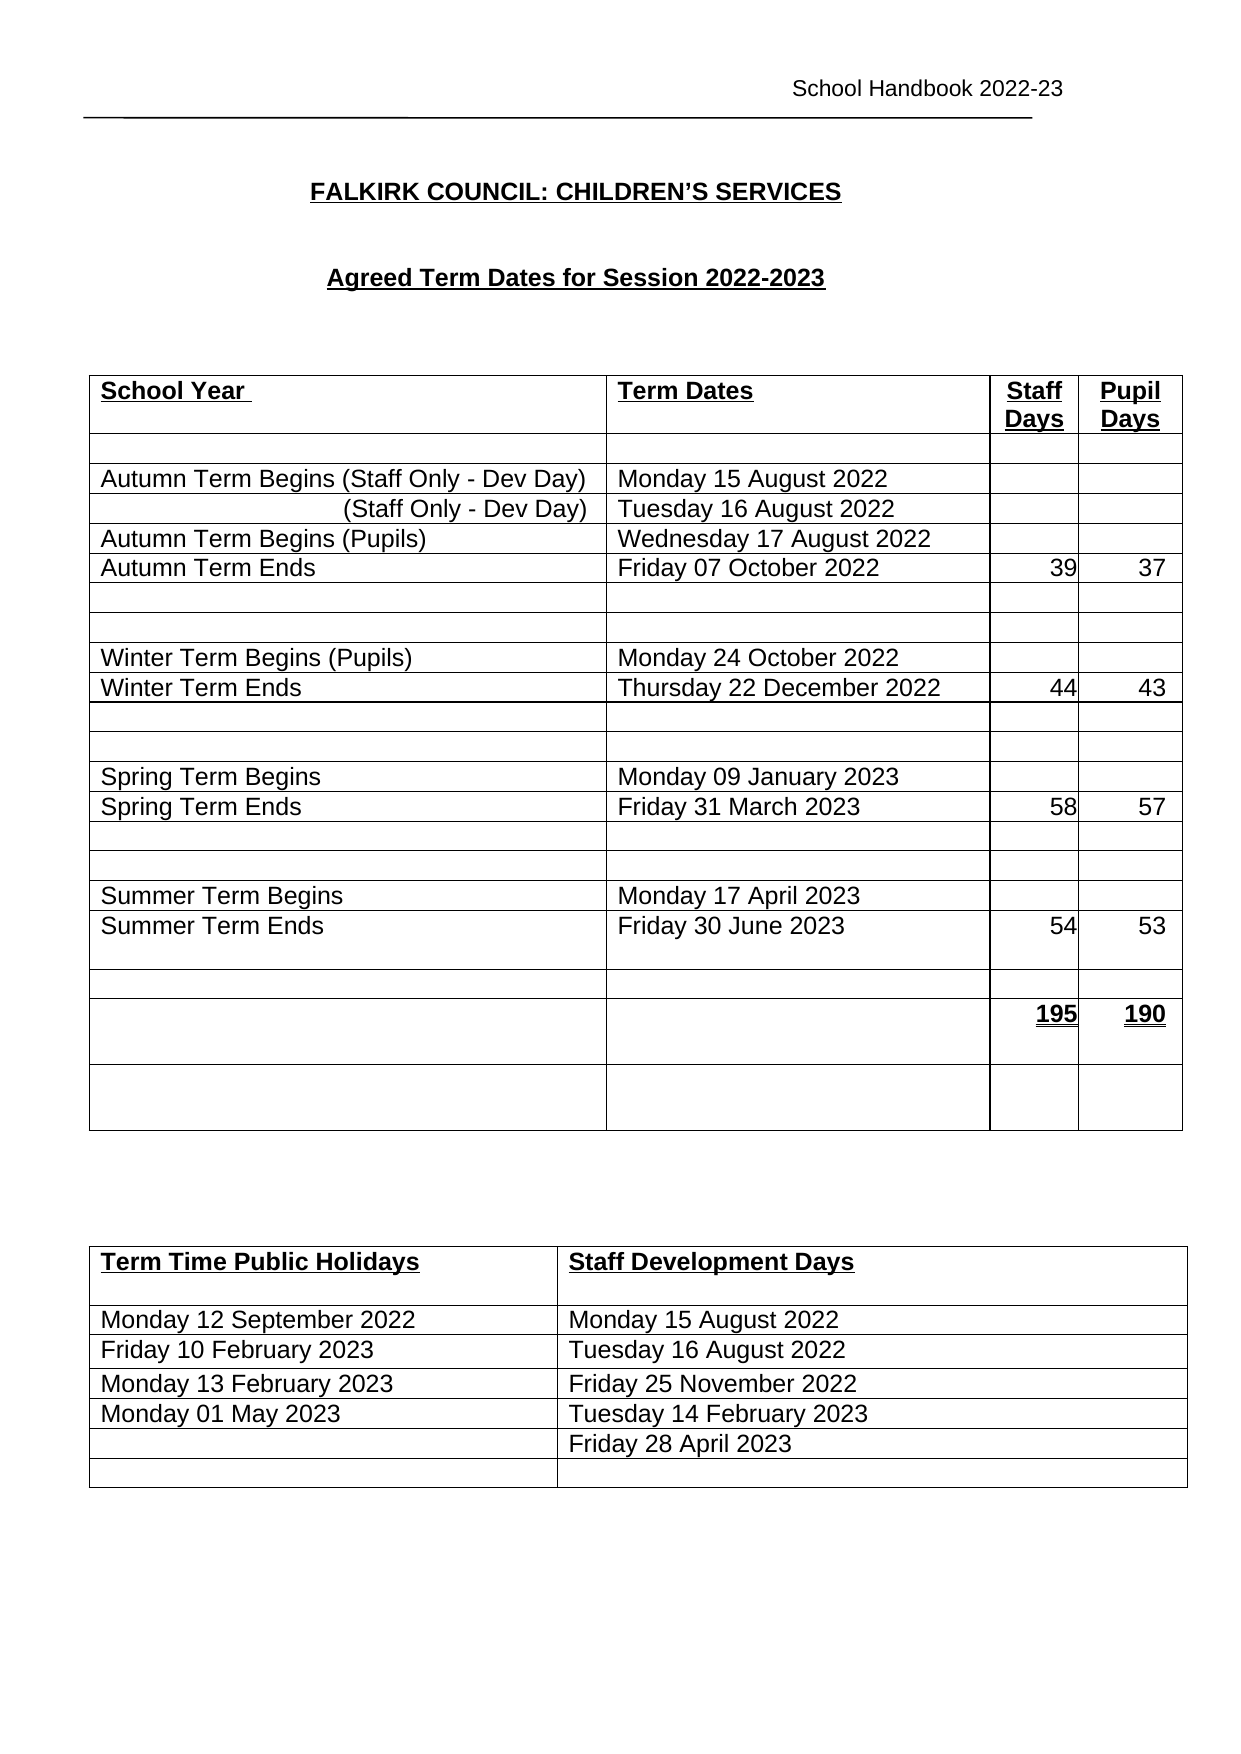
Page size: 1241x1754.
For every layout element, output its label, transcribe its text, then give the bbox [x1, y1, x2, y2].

table_cell Autumn Term Ends [90, 554, 606, 582]
table_cell [991, 762, 1078, 791]
table_cell [607, 822, 989, 850]
table_cell Autumn Term Begins (Pupils) [90, 524, 606, 552]
table_header Term Time Public Holidays [90, 1247, 557, 1304]
table_cell [1079, 732, 1182, 761]
table_cell [607, 851, 989, 880]
table_cell Friday 25 November 2022 [558, 1369, 1187, 1398]
table_cell [1079, 613, 1182, 642]
table_cell [607, 999, 989, 1064]
table_cell [991, 643, 1078, 672]
subtitle Agreed Term Dates for Session 2022-2023 [89, 263, 1063, 292]
table_header Pupil Days [1079, 376, 1182, 433]
table_cell 39 [991, 554, 1078, 582]
table_cell [991, 434, 1078, 463]
table_cell 53 [1079, 911, 1182, 968]
table_cell [1079, 643, 1182, 672]
table_cell [1079, 762, 1182, 791]
table_cell [90, 613, 606, 642]
table_cell [1079, 1065, 1182, 1130]
table_cell [607, 613, 989, 642]
table_header Staff Development Days [558, 1247, 1187, 1304]
table_cell Monday 15 August 2022 [607, 464, 989, 493]
table_cell [90, 434, 606, 463]
table_cell [1079, 524, 1182, 552]
table_cell [991, 524, 1078, 552]
table_cell [90, 703, 606, 731]
table_cell [991, 613, 1078, 642]
table_cell 54 [991, 911, 1078, 968]
table_cell Monday 15 August 2022 [558, 1306, 1187, 1334]
table_cell [607, 434, 989, 463]
table_cell [607, 1065, 989, 1130]
table_cell Tuesday 16 August 2022 [558, 1335, 1187, 1368]
table_header Staff Days [991, 376, 1078, 433]
table_cell [607, 703, 989, 731]
table_cell [991, 851, 1078, 880]
table_cell [558, 1459, 1187, 1487]
table_cell [1079, 851, 1182, 880]
table_cell Monday 24 October 2022 [607, 643, 989, 672]
table_cell [1079, 703, 1182, 731]
table_cell Winter Term Begins (Pupils) [90, 643, 606, 672]
table_cell [991, 970, 1078, 998]
table_cell Friday 31 March 2023 [607, 792, 989, 821]
table_cell [607, 583, 989, 612]
table_cell [1079, 494, 1182, 523]
table_cell [991, 583, 1078, 612]
table_cell [1079, 822, 1182, 850]
table_cell 57 [1079, 792, 1182, 821]
table_cell Friday 30 June 2023 [607, 911, 989, 968]
table_cell Spring Term Begins [90, 762, 606, 791]
table_cell Winter Term Ends [90, 673, 606, 701]
table_cell Monday 09 January 2023 [607, 762, 989, 791]
table_cell [90, 999, 606, 1064]
table_cell Thursday 22 December 2022 [607, 673, 989, 701]
table_cell Summer Term Begins [90, 881, 606, 910]
table_cell [90, 583, 606, 612]
table_cell [991, 464, 1078, 493]
table_cell Friday 07 October 2022 [607, 554, 989, 582]
table_cell [90, 1429, 557, 1457]
table_cell [991, 822, 1078, 850]
table_cell [607, 732, 989, 761]
table_cell 190 [1079, 999, 1182, 1064]
table_cell [1079, 583, 1182, 612]
table_cell Spring Term Ends [90, 792, 606, 821]
table_cell [1079, 970, 1182, 998]
table_cell Wednesday 17 August 2022 [607, 524, 989, 552]
table_cell Tuesday 16 August 2022 [607, 494, 989, 523]
table_cell [991, 881, 1078, 910]
table_cell Monday 12 September 2022 [90, 1306, 557, 1334]
table_cell [90, 1459, 557, 1487]
table_cell Monday 01 May 2023 [90, 1399, 557, 1428]
table_cell [1079, 434, 1182, 463]
table_cell Monday 13 February 2023 [90, 1369, 557, 1398]
table_cell (Staff Only - Dev Day) [90, 494, 606, 523]
table_cell 37 [1079, 554, 1182, 582]
table_cell Summer Term Ends [90, 911, 606, 968]
table_cell 43 [1079, 673, 1182, 701]
table_cell [1079, 464, 1182, 493]
table_cell Friday 10 February 2023 [90, 1335, 557, 1368]
table_cell [90, 970, 606, 998]
table_cell [991, 494, 1078, 523]
table_cell [90, 851, 606, 880]
table_header School Year [90, 376, 606, 433]
table_cell Autumn Term Begins (Staff Only - Dev Day) [90, 464, 606, 493]
table_cell [90, 822, 606, 850]
table_cell 44 [991, 673, 1078, 701]
text FALKIRK COUNCIL: CHILDREN’S SERVICES [89, 177, 1063, 206]
table_header Term Dates [607, 376, 989, 433]
table_cell Tuesday 14 February 2023 [558, 1399, 1187, 1428]
table_cell [1079, 881, 1182, 910]
table_cell [607, 970, 989, 998]
table_cell [991, 703, 1078, 731]
table_cell 58 [991, 792, 1078, 821]
table_cell [90, 732, 606, 761]
table_cell [991, 732, 1078, 761]
table_cell Monday 17 April 2023 [607, 881, 989, 910]
table_cell [991, 1065, 1078, 1130]
table_cell [90, 1065, 606, 1130]
table_cell Friday 28 April 2023 [558, 1429, 1187, 1457]
table_cell 195 [991, 999, 1078, 1064]
